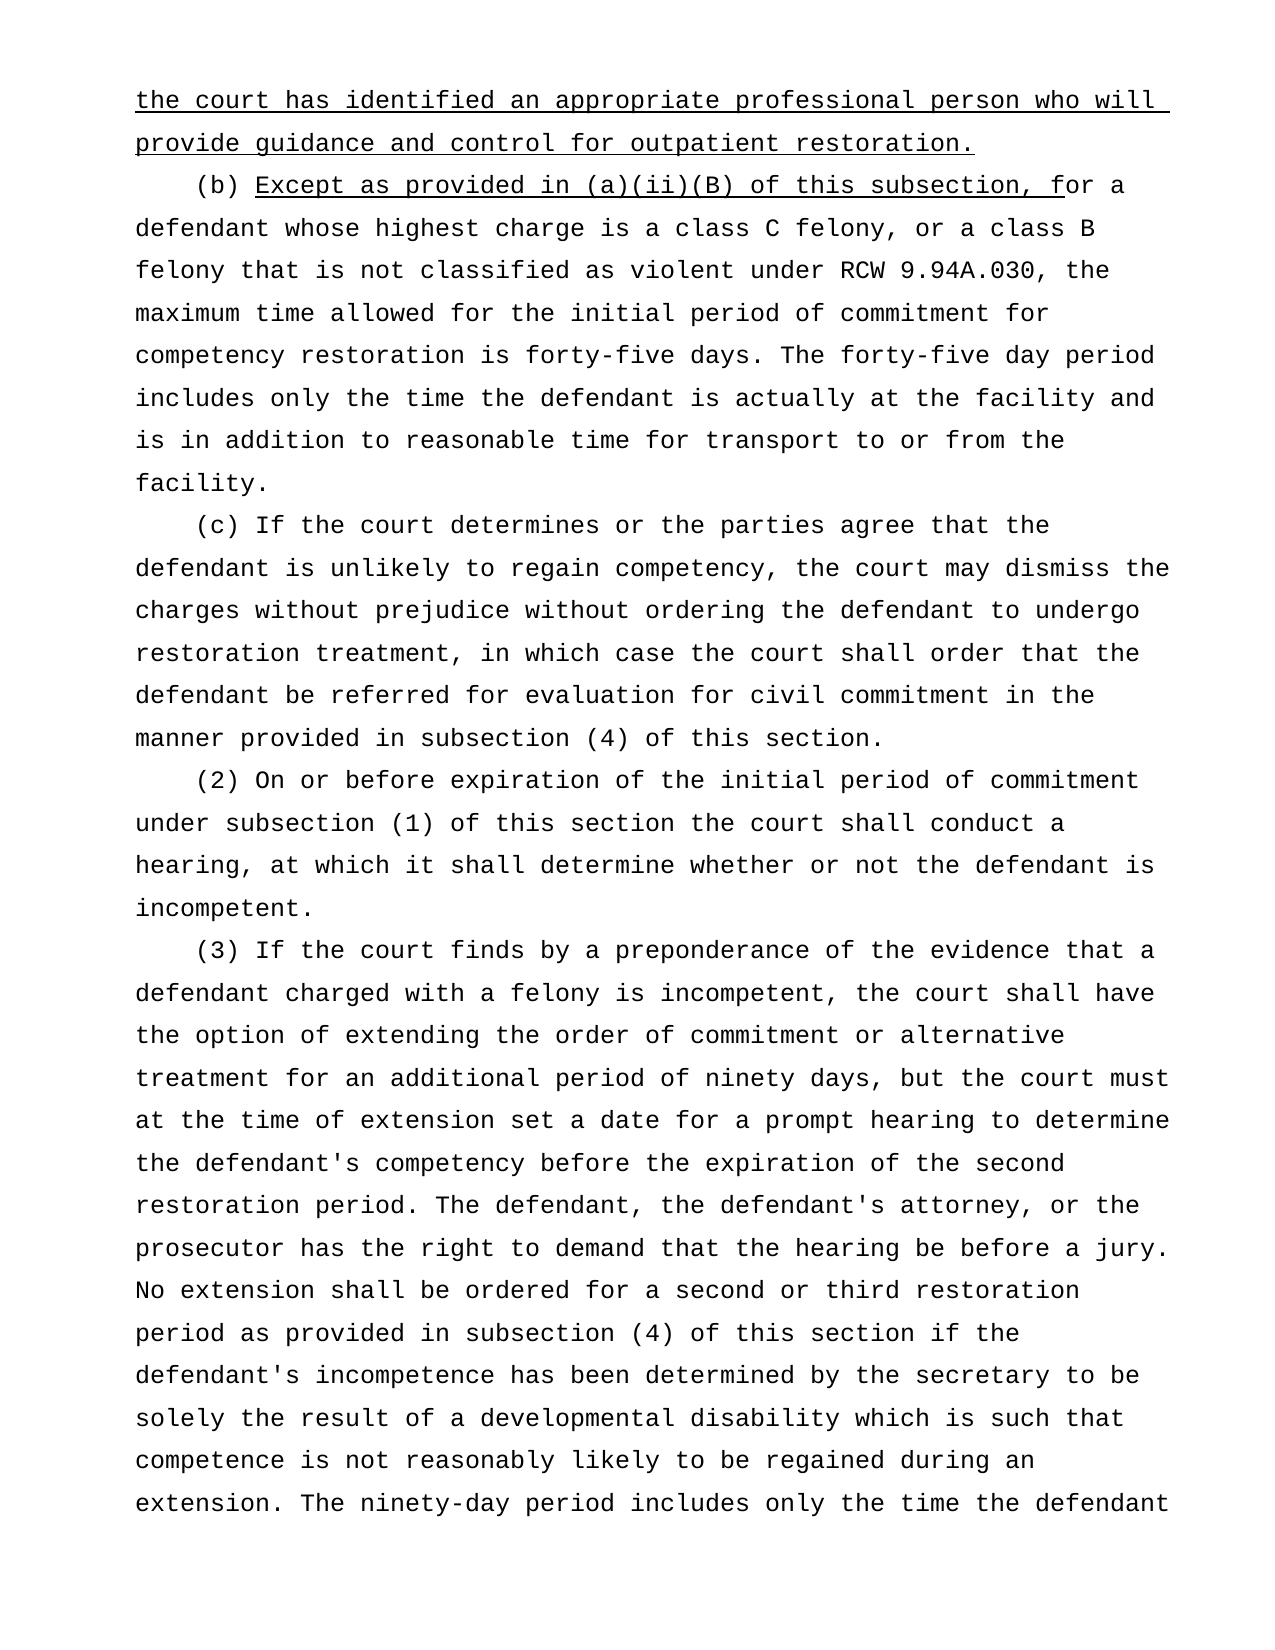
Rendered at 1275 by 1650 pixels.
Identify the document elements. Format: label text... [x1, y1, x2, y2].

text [135, 113, 1170, 160]
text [135, 75, 1170, 111]
text (2) On or before expiration of the initial period of commitment under subsection (1) of this section the court shall conduct a hearing, at which it shall determine whether or not the defendant is incompetent. [135, 755, 1170, 925]
text (b) Except as provided in (a)(ii)(B) of this subsection, for a defendant whose highest charge is a class C felony, or a class B felony that is not classified as violent under RCW 9.94A.030, the maximum time allowed for the initial period of commitment for competency restoration is forty-five days. The forty-five day period includes only the time the defendant is actually at the facility and is in addition to reasonable time for transport to or from the facility. [135, 160, 1170, 500]
text (c) If the court determines or the parties agree that the defendant is unlikely to regain competency, the court may dismiss the charges without prejudice without ordering the defendant to undergo restoration treatment, in which case the court shall order that the defendant be referred for evaluation for civil commitment in the manner provided in subsection (4) of this section. [135, 500, 1170, 755]
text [135, 925, 1170, 1520]
